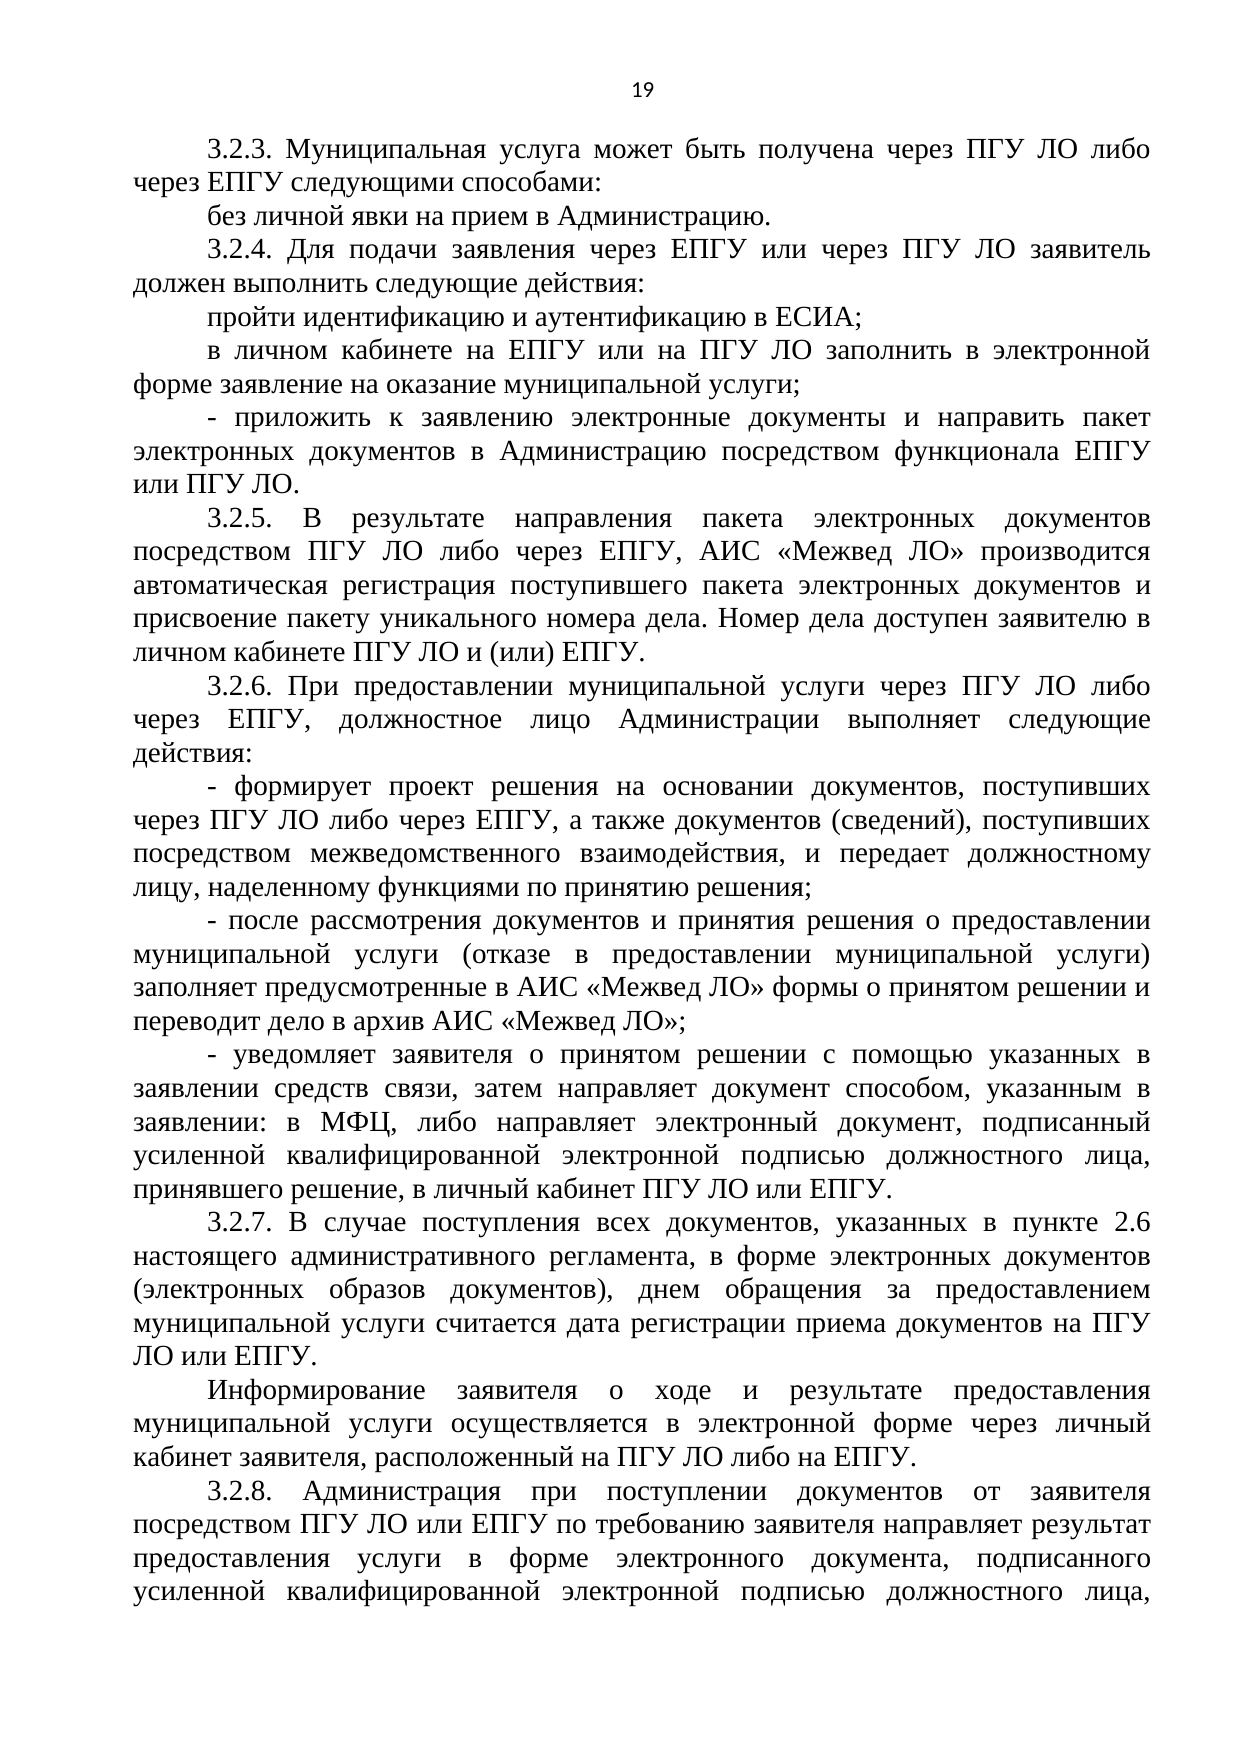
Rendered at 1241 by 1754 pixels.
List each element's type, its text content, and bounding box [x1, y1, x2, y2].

text Информирование заявителя о ходе и результате предоставления муниципальной услуги осуществляется в электронной форме через личный кабинет заявителя, расположенный на ПГУ ЛО либо на ЕПГУ. [133, 1372, 1152, 1473]
text 3.2.4. Для подачи заявления через ЕПГУ или через ПГУ ЛО заявитель должен выполнить следующие действия: [133, 232, 1152, 299]
text - после рассмотрения документов и принятия решения о предоставлении муниципальной услуги (отказе в предоставлении муниципальной услуги) заполняет предусмотренные в АИС «Межвед ЛО» формы о принятом решении и переводит дело в архив АИС «Межвед ЛО»; [133, 902, 1152, 1037]
text пройти идентификацию и аутентификацию в ЕСИА; [133, 299, 1152, 332]
text - формирует проект решения на основании документов, поступивших через ПГУ ЛО либо через ЕПГУ, а также документов (сведений), поступивших посредством межведомственного взаимодействия, и передает должностному лицу, наделенному функциями по принятию решения; [133, 768, 1152, 902]
text - приложить к заявлению электронные документы и направить пакет электронных документов в Администрацию посредством функционала ЕПГУ или ПГУ ЛО. [133, 399, 1152, 500]
text 3.2.5. В результате направления пакета электронных документов посредством ПГУ ЛО либо через ЕПГУ, АИС «Межвед ЛО» производится автоматическая регистрация поступившего пакета электронных документов и присвоение пакету уникального номера дела. Номер дела доступен заявителю в личном кабинете ПГУ ЛО и (или) ЕПГУ. [133, 500, 1152, 668]
text 3.2.7. В случае поступления всех документов, указанных в пункте 2.6 настоящего административного регламента, в форме электронных документов (электронных образов документов), днем обращения за предоставлением муниципальной услуги считается дата регистрации приема документов на ПГУ ЛО или ЕПГУ. [133, 1204, 1152, 1372]
text в личном кабинете на ЕПГУ или на ПГУ ЛО заполнить в электронной форме заявление на оказание муниципальной услуги; [133, 332, 1152, 399]
text - уведомляет заявителя о принятом решении с помощью указанных в заявлении средств связи, затем направляет документ способом, указанным в заявлении: в МФЦ, либо направляет электронный документ, подписанный усиленной квалифицированной электронной подписью должностного лица, принявшего решение, в личный кабинет ПГУ ЛО или ЕПГУ. [133, 1037, 1152, 1204]
text 3.2.3. Муниципальная услуга может быть получена через ПГУ ЛО либо через ЕПГУ следующими способами: [133, 131, 1152, 198]
text 3.2.6. При предоставлении муниципальной услуги через ПГУ ЛО либо через ЕПГУ, должностное лицо Администрации выполняет следующие действия: [133, 668, 1152, 768]
text без личной явки на прием в Администрацию. [133, 198, 1152, 232]
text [133, 1473, 1152, 1607]
